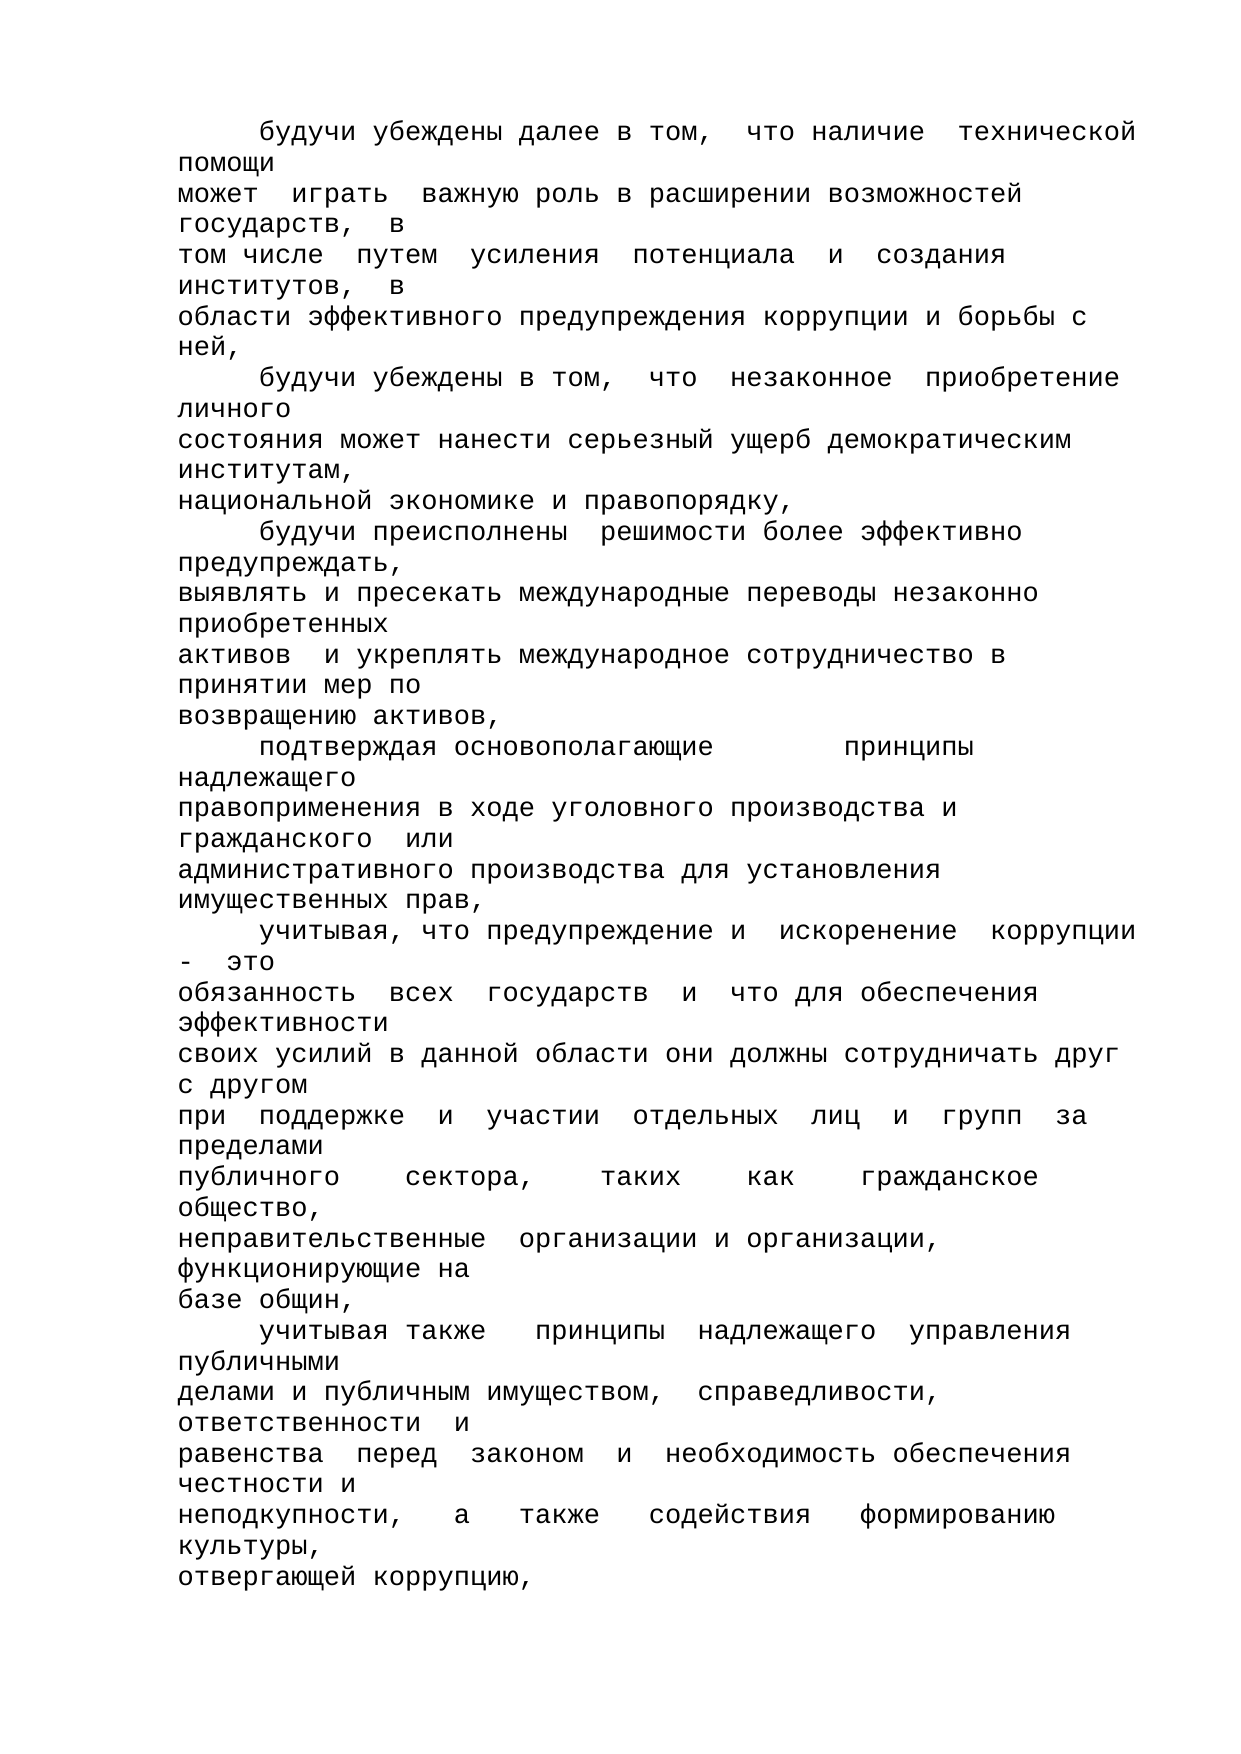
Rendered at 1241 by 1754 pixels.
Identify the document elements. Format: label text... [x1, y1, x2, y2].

text своих усилий в данной области они должны сотрудничать друг с другом [177, 1040, 1152, 1101]
text будучи убеждены в том, что незаконное приобретение личного [177, 364, 1152, 425]
text отвергающей коррупцию, [177, 1562, 1152, 1593]
text делами и публичным имуществом, справедливости, ответственности и [177, 1378, 1152, 1439]
text будучи убеждены далее в том, что наличие технической помощи [177, 118, 1152, 179]
text неподкупности, а также содействия формированию культуры, [177, 1501, 1152, 1562]
text учитывая, что предупреждение и искоренение коррупции - это [177, 917, 1152, 978]
text активов и укреплять международное сотрудничество в принятии мер по [177, 641, 1152, 702]
text области эффективного предупреждения коррупции и борьбы с ней, [177, 302, 1152, 364]
text базе общин, [177, 1286, 1152, 1317]
text выявлять и пресекать международные переводы незаконно приобретенных [177, 579, 1152, 641]
text том числе путем усиления потенциала и создания институтов, в [177, 241, 1152, 302]
text учитывая также принципы надлежащего управления публичными [177, 1317, 1152, 1378]
text административного производства для установления имущественных прав, [177, 856, 1152, 917]
text публичного сектора, таких как гражданское общество, [177, 1163, 1152, 1224]
text будучи преисполнены решимости более эффективно предупреждать, [177, 518, 1152, 579]
text при поддержке и участии отдельных лиц и групп за пределами [177, 1101, 1152, 1163]
text возвращению активов, [177, 702, 1152, 733]
text может играть важную роль в расширении возможностей государств, в [177, 179, 1152, 241]
text равенства перед законом и необходимость обеспечения честности и [177, 1439, 1152, 1501]
text неправительственные организации и организации, функционирующие на [177, 1224, 1152, 1286]
text национальной экономике и правопорядку, [177, 487, 1152, 518]
text правоприменения в ходе уголовного производства и гражданского или [177, 794, 1152, 856]
text состояния может нанести серьезный ущерб демократическим институтам, [177, 425, 1152, 487]
text обязанность всех государств и что для обеспечения эффективности [177, 978, 1152, 1040]
text подтверждая основополагающие принципы надлежащего [177, 733, 1152, 794]
